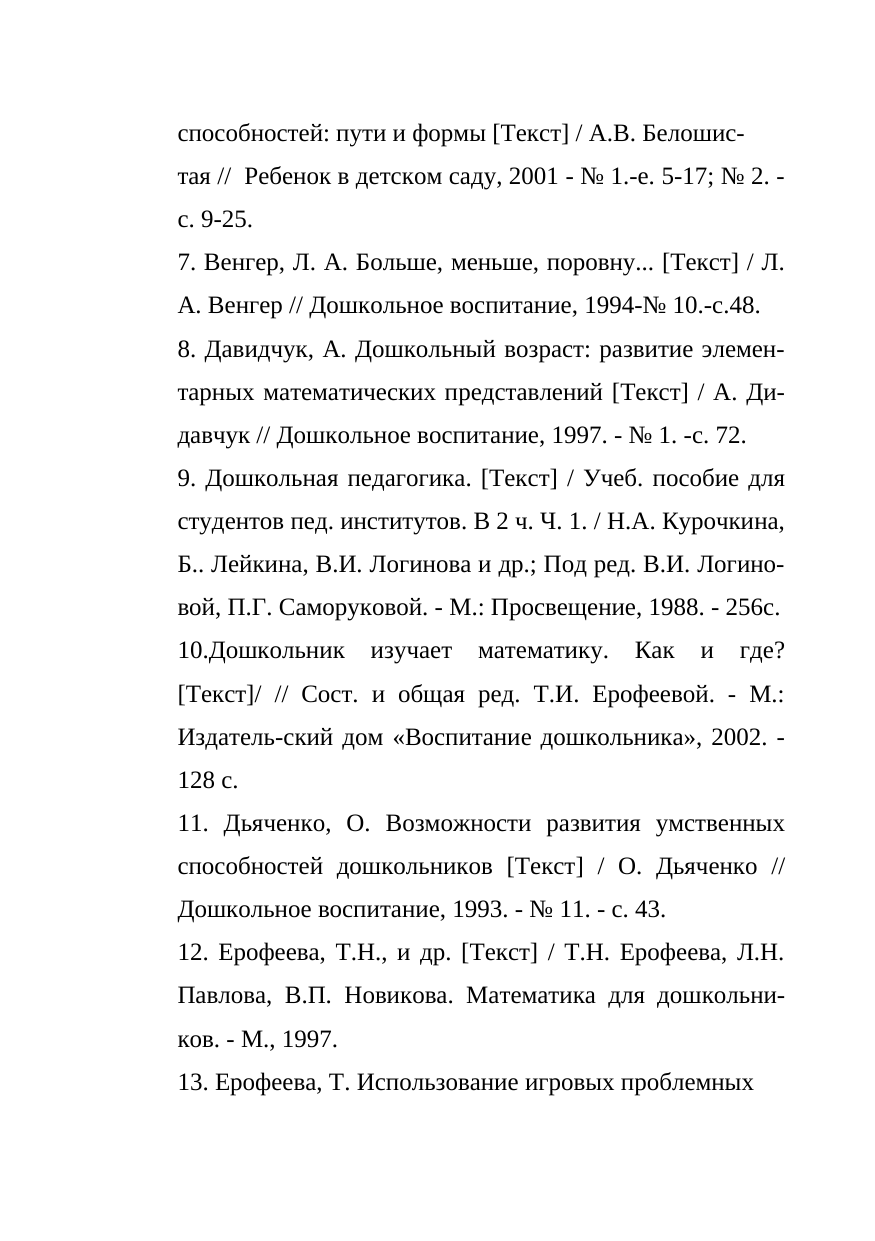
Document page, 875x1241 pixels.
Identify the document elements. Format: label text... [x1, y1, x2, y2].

text 10.Дошкольник изучает математику. Как и где? [Текст]/ // Сост. и общая ред. Т.И. Ерофеевой. - М.: Издатель-ский дом «Воспитание дошкольника», 2002. - 128 с. [177, 636, 786, 794]
text 8. Давидчук, А. Дошкольный возраст: развитие элемен-тарных математических представлений [Текст] / А. Ди-давчук // Дошкольное воспитание, 1997. - № 1. -с. 72. [177, 334, 786, 449]
text 13. Ерофеева, Т. Использование игровых проблемных [177, 1067, 786, 1096]
text 12. Ерофеева, Т.Н., и др. [Текст] / Т.Н. Ерофеева, Л.Н. Павлова, В.П. Новикова. Математика для дошкольни-ков. - М., 1997. [177, 937, 786, 1052]
text 9. Дошкольная педагогика. [Текст] / Учеб. пособие для студентов пед. институтов. В 2 ч. Ч. 1. / Н.А. Курочкина, Б.. Лейкина, В.И. Логинова и др.; Под ред. В.И. Логино-вой, П.Г. Саморуковой. - М.: Просвещение, 1988. - 256с. [177, 463, 786, 621]
text 11. Дьяченко, О. Возможности развития умственных способностей дошкольников [Текст] / О. Дьяченко // Дошкольное воспитание, 1993. - № 11. - с. 43. [177, 808, 786, 923]
text 7. Венгер, Л. А. Больше, меньше, поровну... [Текст] / Л. А. Венгер // Дошкольное воспитание, 1994-№ 10.-с.48. [177, 247, 786, 319]
text способностей: пути и формы [Текст] / А.В. Белошис- [177, 118, 786, 147]
text тая // Ребенок в детском саду, 2001 - № 1.-е. 5-17; № 2. - с. 9-25. [177, 161, 786, 233]
